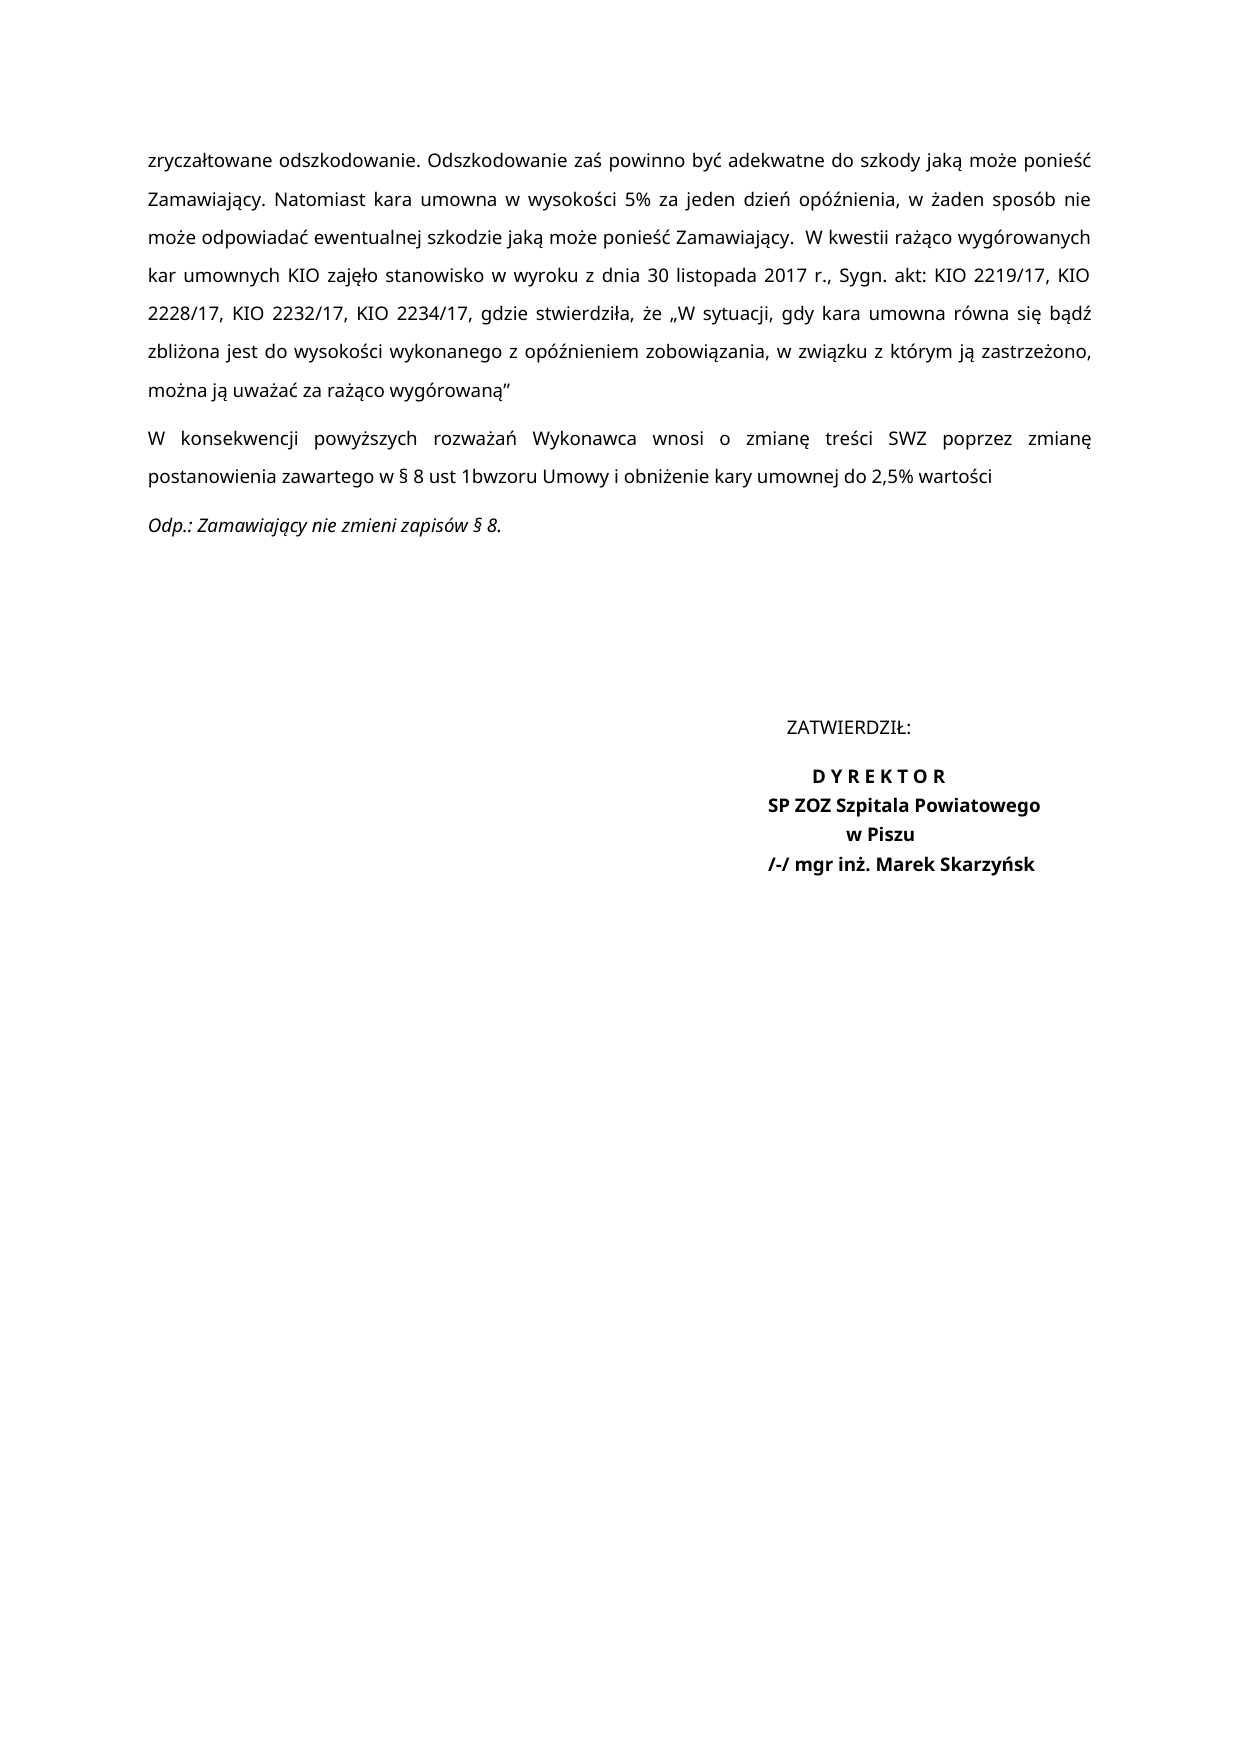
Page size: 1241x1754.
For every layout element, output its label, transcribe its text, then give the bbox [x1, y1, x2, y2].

text SP ZOZ Szpitala Powiatowego [768, 792, 1093, 818]
text W konsekwencji powyższych rozważań Wykonawca wnosi o zmianę treści SWZ poprzez zmianę postanowienia zawartego w § 8 ust 1bwzoru Umowy i obniżenie kary umownej do 2,5% wartości [148, 426, 1093, 489]
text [148, 148, 1093, 402]
text w Piszu [768, 822, 1093, 847]
text ZATWIERDZIŁ: [148, 714, 1093, 740]
text /-/ mgr inż. Marek Skarzyńsk [768, 851, 1093, 877]
text Odp.: Zamawiający nie zmieni zapisów § 8. [148, 512, 1093, 538]
text D Y R E K T O R [768, 763, 1093, 789]
